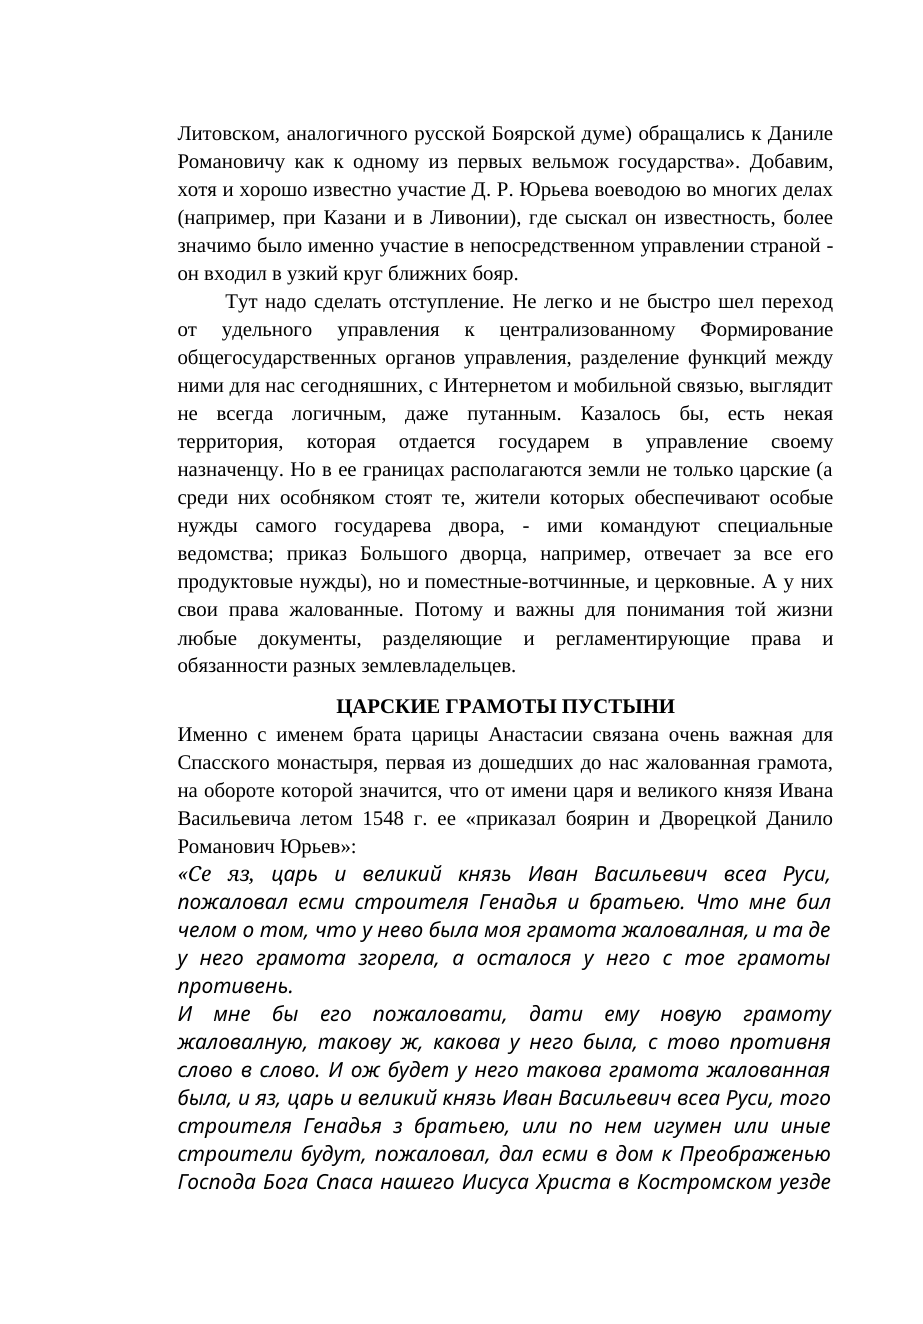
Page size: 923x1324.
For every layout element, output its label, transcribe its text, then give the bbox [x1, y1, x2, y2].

text ЦАРСКИЕ ГРАМОТЫ ПУСТЫНИ [177, 691, 834, 719]
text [177, 118, 834, 286]
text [177, 999, 834, 1195]
text Именно с именем брата царицы Анастасии связана очень важная для Спасского монастыря, первая из дошедших до нас жалованная грамота, на обороте которой значится, что от имени царя и великого князя Ивана Васильевича летом 1548 г. ее «приказал боярин и Дворецкой Данило Романович Юрьев»: [177, 719, 834, 859]
text Тут надо сделать отступление. Не легко и не быстро шел переход от удельного управления к централизованному Формирование общегосударственных органов управления, разделение функций между ними для нас сегодняшних, с Интернетом и мобильной связью, выглядит не всегда логичным, даже путанным. Казалось бы, есть некая территория, которая отдается государем в управление своему назначенцу. Но в ее границах располагаются земли не только царские (а среди них особняком стоят те, жители которых обеспечивают особые нужды самого государева двора, - ими командуют специальные ведомства; приказ Большого дворца, например, отвечает за все его продуктовые нужды), но и поместные-вотчинные, и церковные. А у них свои права жалованные. Потому и важны для понимания той жизни любые документы, разделяющие и регламентирующие права и обязанности разных землевладельцев. [177, 286, 834, 678]
text «Се яз, царь и великий князь Иван Васильевич всеа Руси, пожаловал есми строителя Генадья и братьею. Что мне бил челом о том, что у нево была моя грамота жаловалная, и та де у него грамота згорела, а осталося у него с тое грамоты противень. [177, 859, 834, 999]
